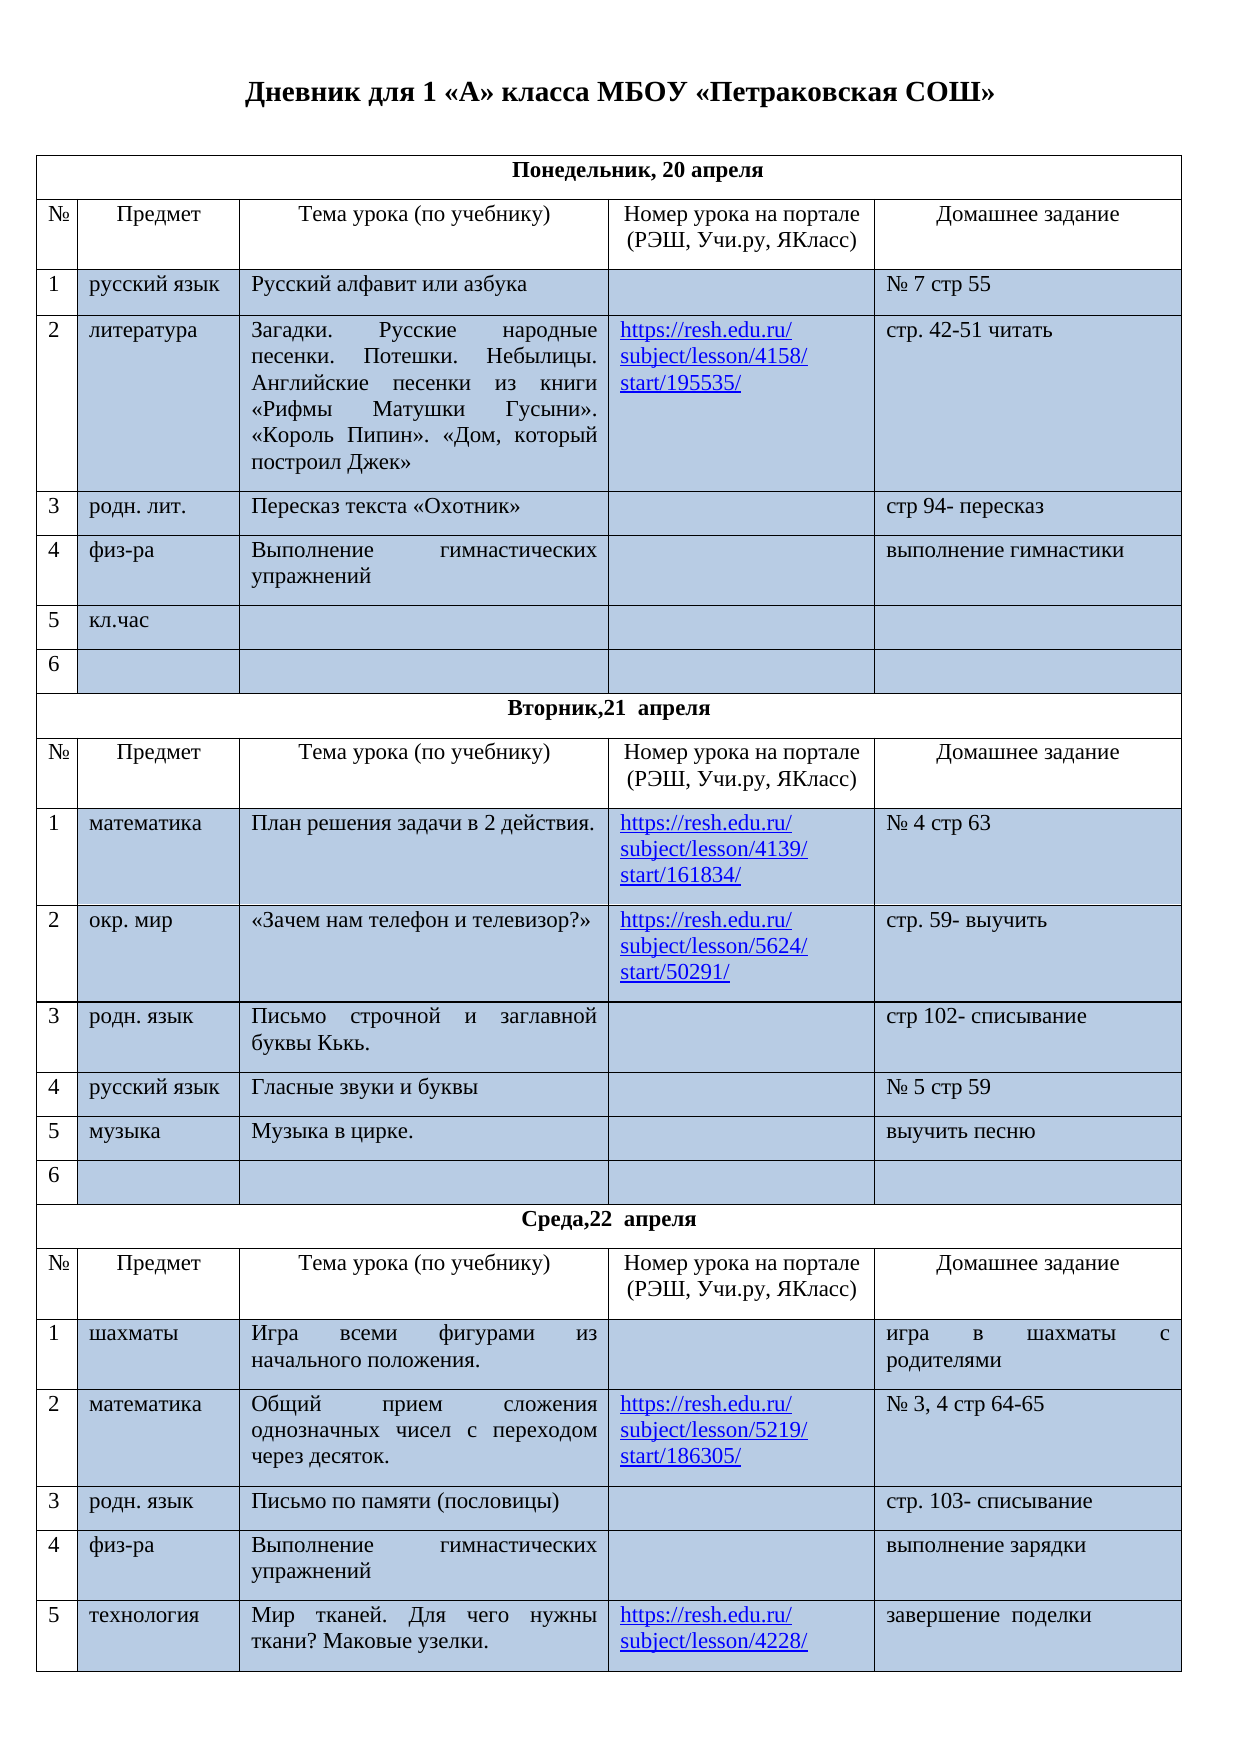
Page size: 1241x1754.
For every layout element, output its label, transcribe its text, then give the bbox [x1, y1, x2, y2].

table_cell физ-ра [78, 536, 239, 605]
table_cell Письмо по памяти (пословицы) [240, 1487, 608, 1530]
table_cell 4 [37, 1531, 77, 1600]
table_cell [609, 606, 874, 649]
table_cell стр 94- пересказ [875, 492, 1181, 535]
table_cell [609, 1161, 874, 1204]
table_cell https://resh.edu.ru/subject/lesson/4139/start/161834/ [609, 809, 874, 904]
table_cell математика [78, 1390, 239, 1486]
table_cell физ-ра [78, 1531, 239, 1600]
table_cell выучить песню [875, 1117, 1181, 1160]
table_cell [609, 536, 874, 605]
table_cell Тема урока (по учебнику) [240, 739, 608, 808]
table_cell [609, 650, 874, 693]
table_cell № 5 стр 59 [875, 1073, 1181, 1116]
table_cell [609, 1117, 874, 1160]
table_cell завершение поделки [875, 1601, 1181, 1671]
table_cell Игра всеми фигурами из начального положения. [240, 1320, 608, 1389]
table_cell [78, 650, 239, 693]
table_cell Русский алфавит или азбука [240, 270, 608, 315]
table_cell шахматы [78, 1320, 239, 1389]
table_cell Номер урока на портале (РЭШ, Учи.ру, ЯКласс) [609, 200, 874, 269]
table_cell 3 [37, 492, 77, 535]
table_cell № 7 стр 55 [875, 270, 1181, 315]
table_cell технология [78, 1601, 239, 1671]
table_cell стр 102- списывание [875, 1003, 1181, 1072]
table_cell [609, 1531, 874, 1600]
table_cell Домашнее задание [875, 200, 1181, 269]
table_cell стр. 42-51 читать [875, 316, 1181, 491]
table_cell Предмет [78, 739, 239, 808]
table_cell [609, 1003, 874, 1072]
table_cell Пересказ текста «Охотник» [240, 492, 608, 535]
table_cell 2 [37, 1390, 77, 1486]
table_cell Загадки. Русские народные песенки. Потешки. Небылицы. Английские песенки из книги «Рифмы Матушки Гусыни». «Король Пипин». «Дом, который построил Джек» [240, 316, 608, 491]
table_cell План решения задачи в 2 действия. [240, 809, 608, 904]
table_cell 5 [37, 606, 77, 649]
table_cell № [37, 739, 77, 808]
table_cell № [37, 200, 77, 269]
table_cell 3 [37, 1487, 77, 1530]
table_cell [609, 270, 874, 315]
table_cell «Зачем нам телефон и телевизор?» [240, 906, 608, 1001]
table_cell Домашнее задание [875, 739, 1181, 808]
table_cell Номер урока на портале (РЭШ, Учи.ру, ЯКласс) [609, 1249, 874, 1318]
table_cell https://resh.edu.ru/subject/lesson/4158/start/195535/ [609, 316, 874, 491]
table_cell стр. 59- выучить [875, 906, 1181, 1001]
table_cell 5 [37, 1601, 77, 1671]
table_cell кл.час [78, 606, 239, 649]
table_cell родн. язык [78, 1487, 239, 1530]
table_cell 6 [37, 1161, 77, 1204]
table_cell [609, 1320, 874, 1389]
table_cell № [37, 1249, 77, 1318]
table_cell [609, 492, 874, 535]
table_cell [609, 1601, 874, 1671]
table_cell русский язык [78, 1073, 239, 1116]
table_cell окр. мир [78, 906, 239, 1001]
table_cell Гласные звуки и буквы [240, 1073, 608, 1116]
table_cell выполнение зарядки [875, 1531, 1181, 1600]
table_cell 2 [37, 316, 77, 491]
table_cell стр. 103- списывание [875, 1487, 1181, 1530]
table_cell математика [78, 809, 239, 904]
table_cell музыка [78, 1117, 239, 1160]
table_cell русский язык [78, 270, 239, 315]
table_cell 4 [37, 536, 77, 605]
table_cell [240, 606, 608, 649]
table_cell 5 [37, 1117, 77, 1160]
table_cell [78, 1161, 239, 1204]
table_cell 4 [37, 1073, 77, 1116]
table_cell Предмет [78, 200, 239, 269]
table_cell выполнение гимнастики [875, 536, 1181, 605]
table_header Понедельник, 20 апреля [37, 156, 1181, 199]
table_cell игра в шахматы с родителями [875, 1320, 1181, 1389]
table_cell https://resh.edu.ru/subject/lesson/5219/start/186305/ [609, 1390, 874, 1486]
table_cell 1 [37, 1320, 77, 1389]
table_cell [875, 1161, 1181, 1204]
table_cell Письмо строчной и заглавной буквы Кькь. [240, 1003, 608, 1072]
table_cell Выполнение гимнастических упражнений [240, 1531, 608, 1600]
table_cell родн. лит. [78, 492, 239, 535]
table_cell родн. язык [78, 1003, 239, 1072]
table_cell 1 [37, 809, 77, 904]
table_cell № 3, 4 стр 64-65 [875, 1390, 1181, 1486]
table_cell https://resh.edu.ru/subject/lesson/5624/start/50291/ [609, 906, 874, 1001]
table_cell [240, 1161, 608, 1204]
table_cell Номер урока на портале (РЭШ, Учи.ру, ЯКласс) [609, 739, 874, 808]
table_cell Домашнее задание [875, 1249, 1181, 1318]
table_cell литература [78, 316, 239, 491]
table_cell Выполнение гимнастических упражнений [240, 536, 608, 605]
table_cell Музыка в цирке. [240, 1117, 608, 1160]
table_cell Тема урока (по учебнику) [240, 1249, 608, 1318]
table_cell 1 [37, 270, 77, 315]
table_cell № 4 стр 63 [875, 809, 1181, 904]
table_cell 2 [37, 906, 77, 1001]
table_cell [609, 1073, 874, 1116]
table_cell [240, 1601, 608, 1671]
table_cell [875, 650, 1181, 693]
table_cell 6 [37, 650, 77, 693]
table_cell Вторник,21 апреля [37, 694, 1181, 737]
table_cell Тема урока (по учебнику) [240, 200, 608, 269]
table_cell [875, 606, 1181, 649]
table_cell Предмет [78, 1249, 239, 1318]
table_cell Среда,22 апреля [37, 1205, 1181, 1248]
table_cell [240, 650, 608, 693]
table_cell [609, 1487, 874, 1530]
table_cell Общий прием сложения однозначных чисел с переходом через десяток. [240, 1390, 608, 1486]
table_cell 3 [37, 1003, 77, 1072]
